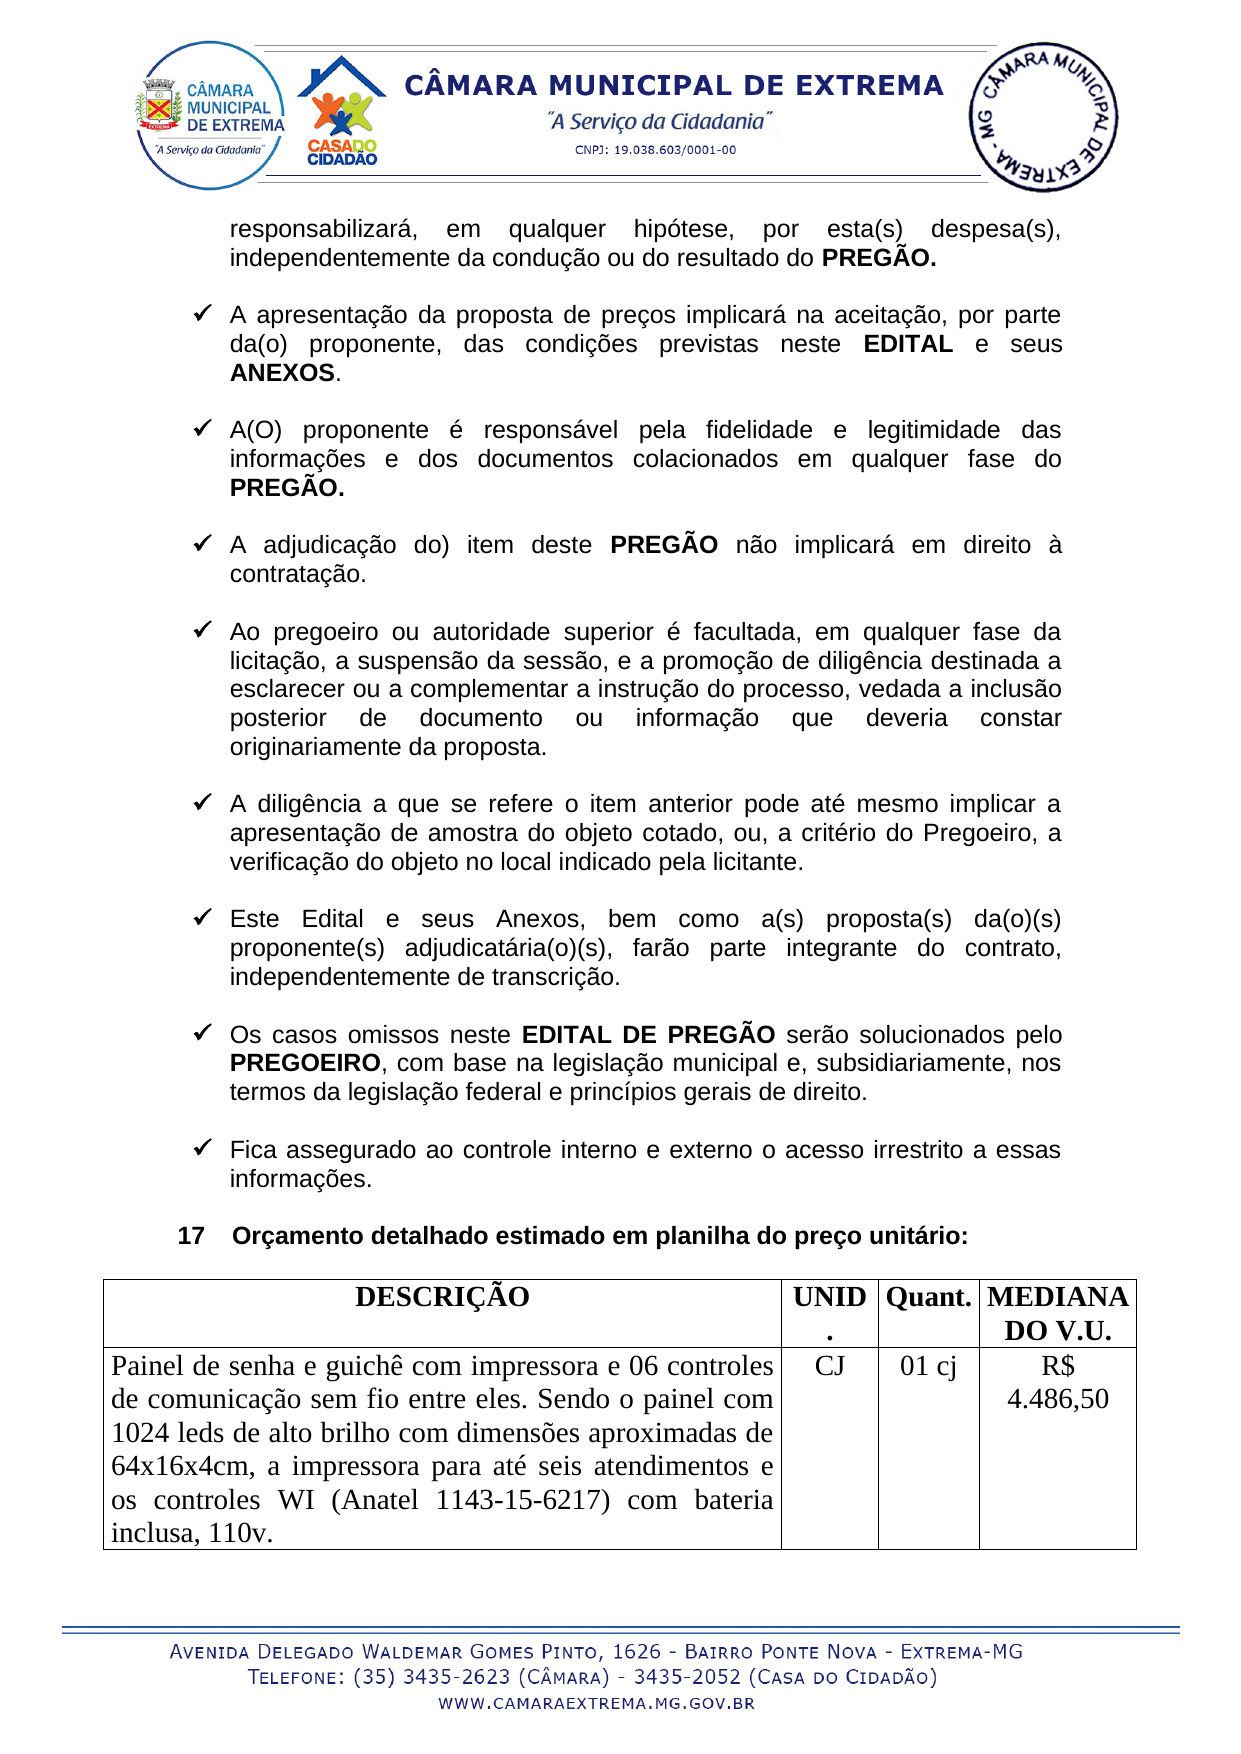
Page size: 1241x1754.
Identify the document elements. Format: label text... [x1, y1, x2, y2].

list A diligência a que se refere o item anterior pode até mesmo implicar a apresentação de amostra do objeto cotado, ou, a critério do Pregoeiro, a verificação do objeto no local indicado pela licitante. [192, 789, 1063, 876]
list Ao pregoeiro ou autoridade superior é facultada, em qualquer fase da licitação, a suspensão da sessão, e a promoção de diligência destinada a esclarecer ou a complementar a instrução do processo, vedada a inclusão posterior de documento ou informação que deveria constar originariamente da proposta. [192, 617, 1063, 761]
table_cell 01 cj [879, 1348, 979, 1549]
table_header MEDIANA DO V.U. [980, 1280, 1136, 1347]
table_header UNID. [782, 1280, 878, 1347]
table_header DESCRIÇÃO [104, 1280, 781, 1347]
picture [46, 1615, 1194, 1724]
list A apresentação da proposta de preços implicará na aceitação, por parte da(o) proponente, das condições previstas neste EDITAL e seus ANEXOS. [192, 300, 1063, 387]
list Os casos omissos neste EDITAL DE PREGÃO serão solucionados pelo PREGOEIRO, com base na legislação municipal e, subsidiariamente, nos termos da legislação federal e princípios gerais de direito. [192, 1019, 1063, 1106]
picture [124, 30, 1123, 221]
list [192, 214, 1063, 271]
table_cell CJ [782, 1348, 878, 1549]
list Orçamento detalhado estimado em planilha do preço unitário: [177, 1221, 1063, 1250]
list Este Edital e seus Anexos, bem como a(s) proposta(s) da(o)(s) proponente(s) adjudicatária(o)(s), farão parte integrante do contrato, independentemente de transcrição. [192, 904, 1063, 991]
list Fica assegurado ao controle interno e externo o acesso irrestrito a essas informações. [192, 1135, 1063, 1192]
list A(O) proponente é responsável pela fidelidade e legitimidade das informações e dos documentos colacionados em qualquer fase do PREGÃO. [192, 415, 1063, 502]
table_cell R$ 4.486,50 [980, 1348, 1136, 1549]
table_cell Painel de senha e guichê com impressora e 06 controles de comunicação sem fio entre eles. Sendo o painel com 1024 leds de alto brilho com dimensões aproximadas de 64x16x4cm, a impressora para até seis atendimentos e os controles WI (Anatel 1143-15-6217) com bateria inclusa, 110v. [104, 1348, 781, 1549]
list A adjudicação do) item deste PREGÃO não implicará em direito à contratação. [192, 530, 1063, 588]
table_header Quant. [879, 1280, 979, 1347]
